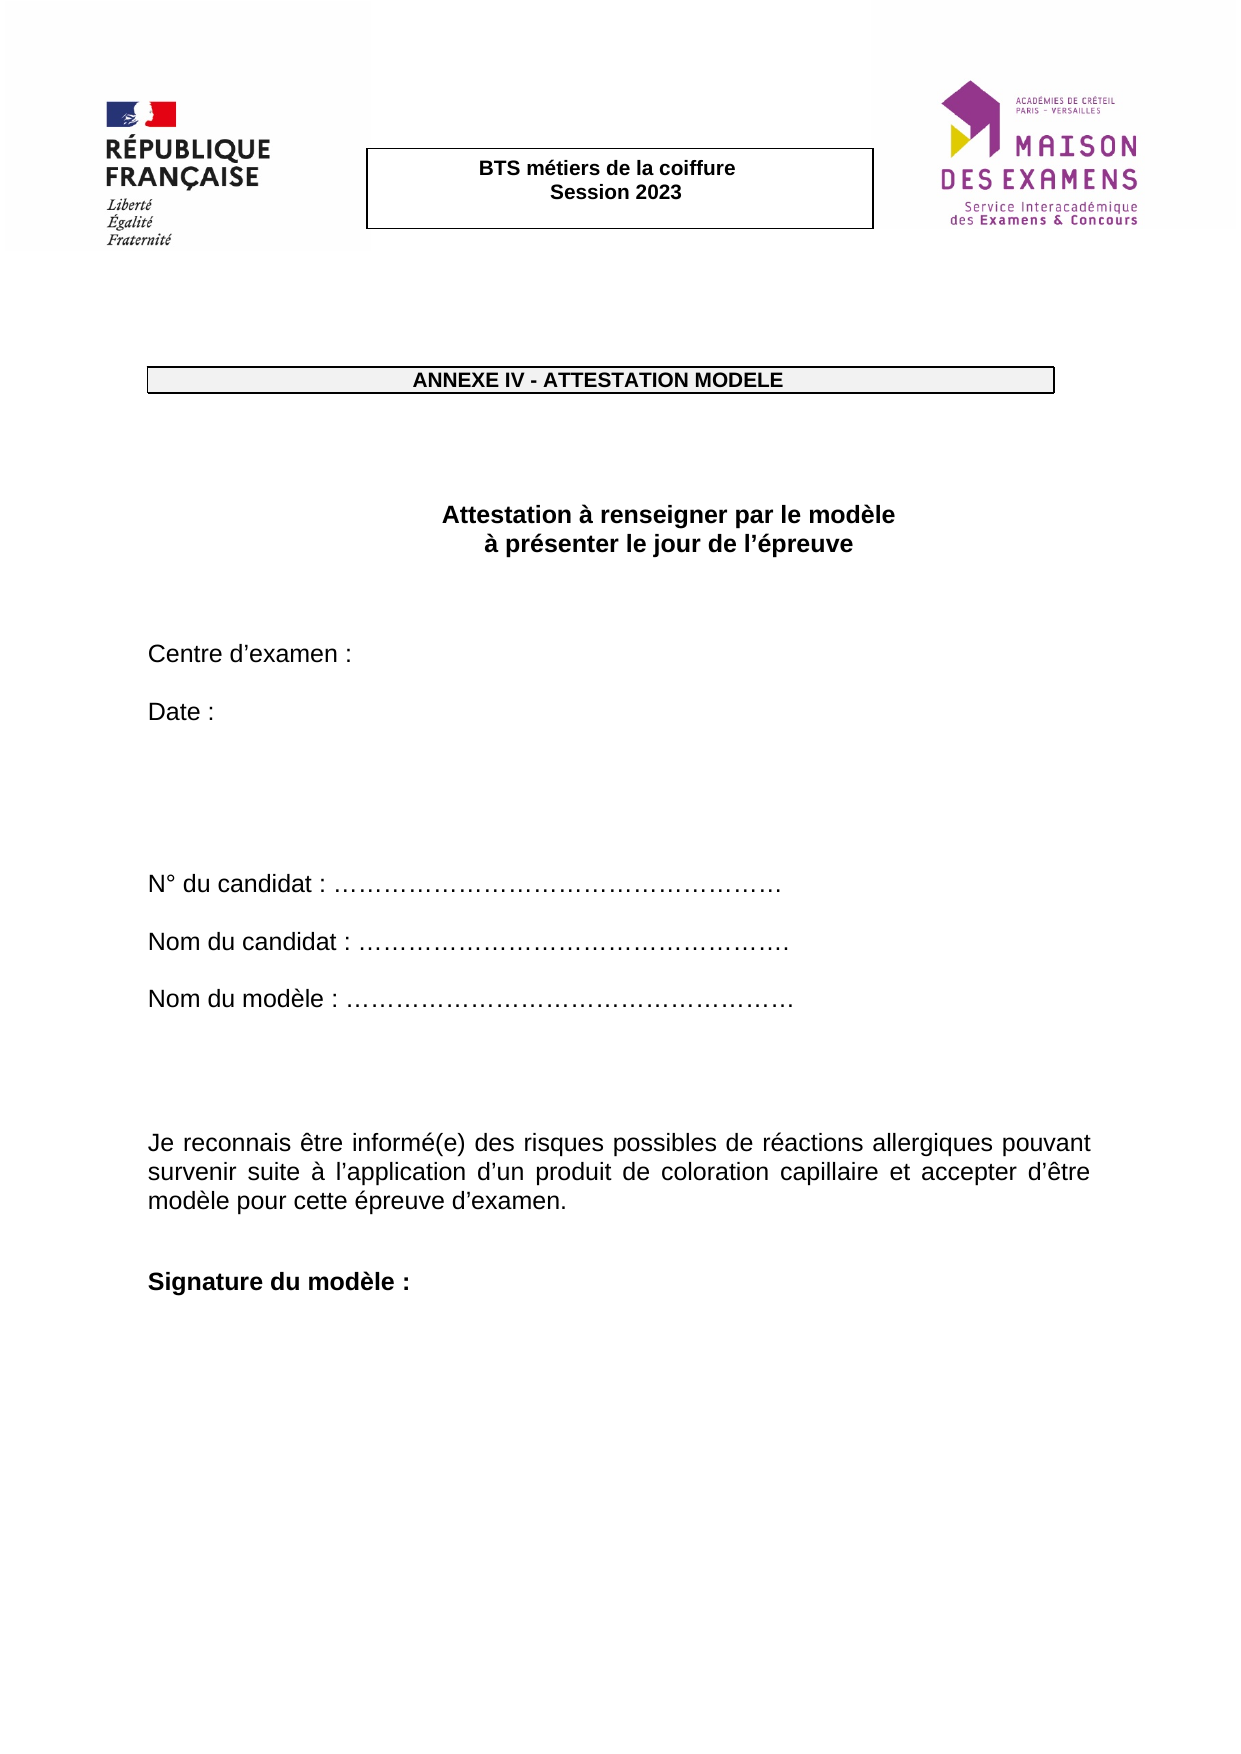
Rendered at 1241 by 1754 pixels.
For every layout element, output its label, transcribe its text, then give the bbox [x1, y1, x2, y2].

picture [871, 0, 1237, 229]
text Je reconnais être informé(e) des risques possibles de réactions allergiques pouvant survenir suite à l’application d’un produit de coloration capillaire et accepter d’être modèle pour cette épreuve d’examen. [148, 1128, 1093, 1214]
picture [5, 1, 371, 251]
text N° du candidat : ……………………………………………… [148, 869, 1093, 898]
text Date : [148, 697, 1093, 726]
subtitle ANNEXE IV - ATTESTATION MODELE [148, 368, 1053, 392]
text Centre d’examen : [148, 639, 1093, 668]
text Nom du candidat : ……………………………………………. [148, 927, 1093, 956]
text Signature du modèle : [148, 1267, 1093, 1296]
table_header Attestation à renseigner par le modèle à présenter le jour de l’épreuve [148, 472, 1190, 587]
text Nom du modèle : ……………………………………………… [148, 984, 1093, 1013]
